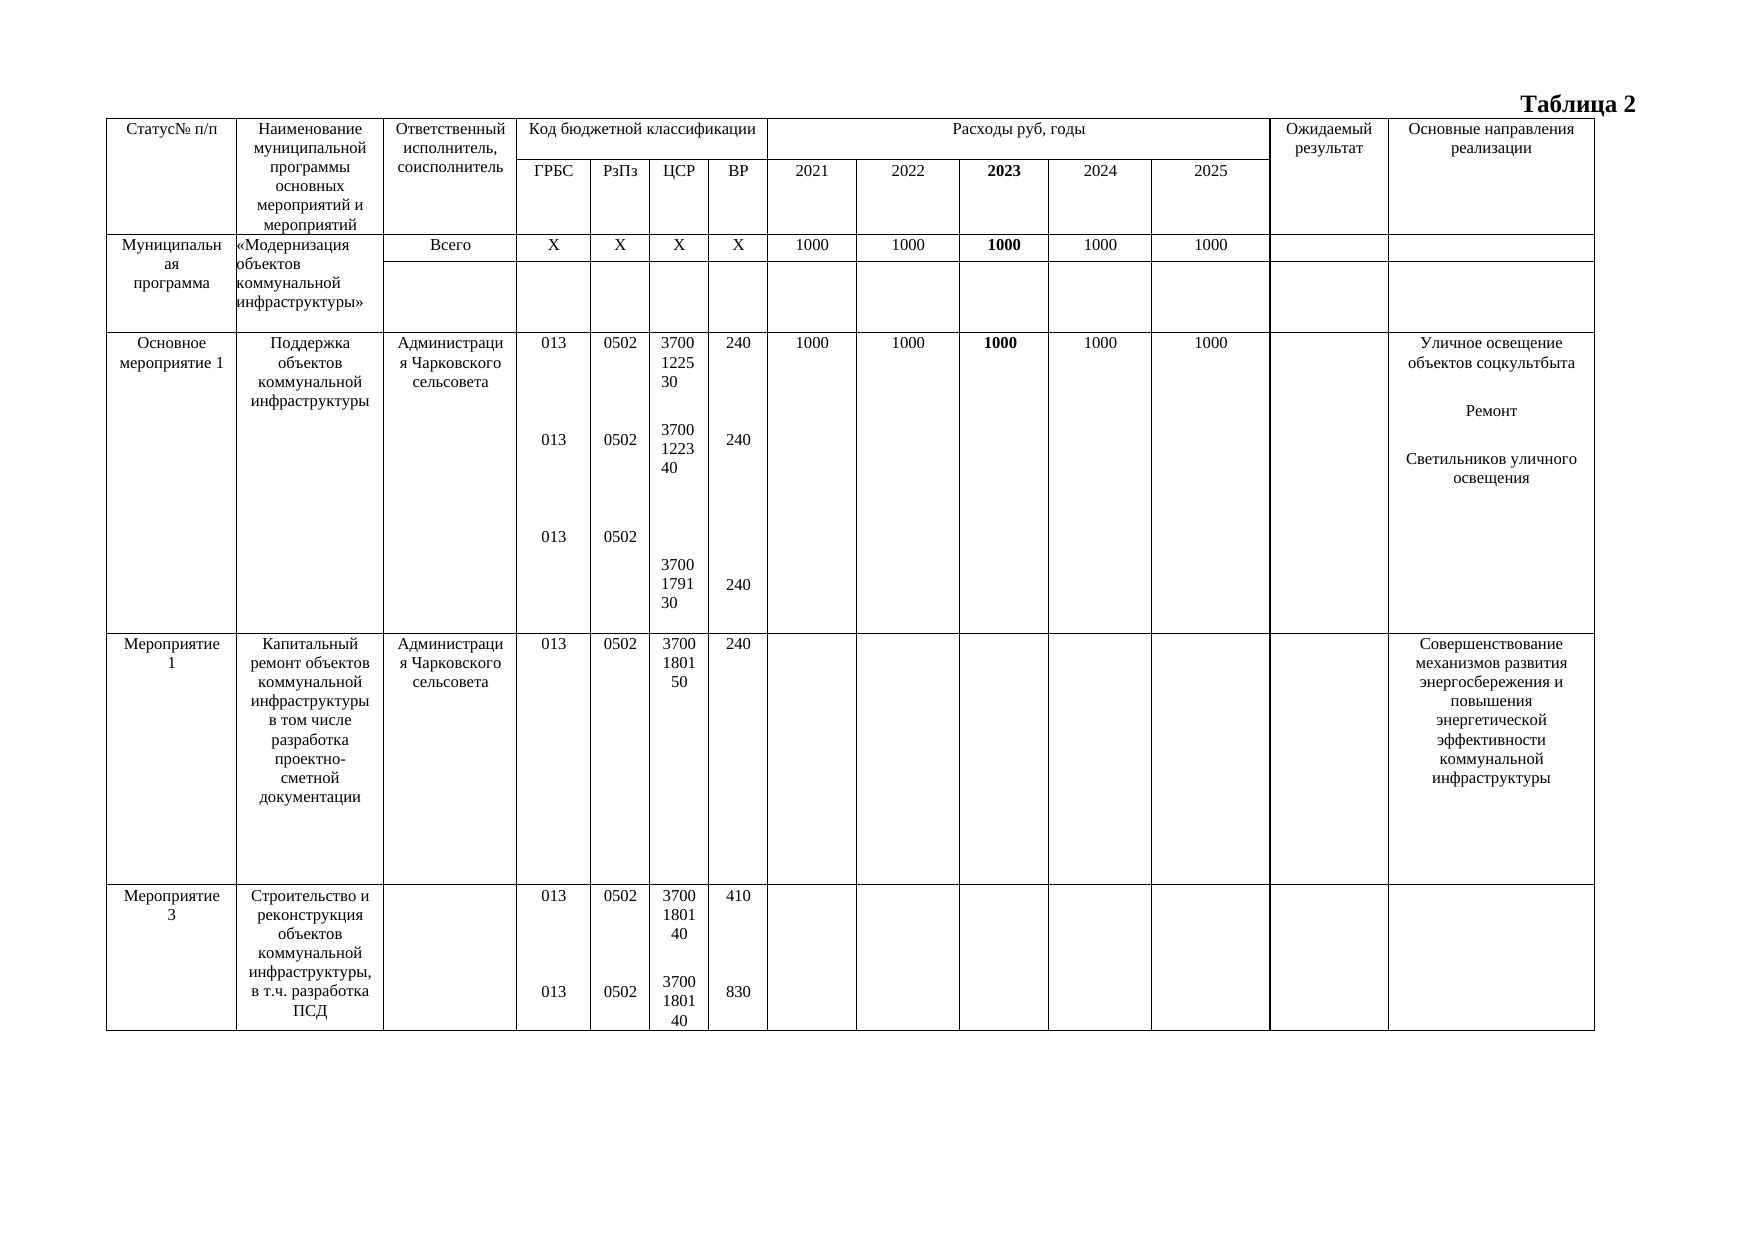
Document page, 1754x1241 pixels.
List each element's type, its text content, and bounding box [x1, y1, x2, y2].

table_cell [1389, 262, 1594, 332]
table_cell ВР [709, 160, 767, 233]
table_cell 1000 [1152, 235, 1269, 261]
table_cell [1271, 634, 1388, 884]
table_cell 1000 [960, 333, 1048, 632]
table_cell «Модернизация объектов коммунальной инфраструктуры» [237, 235, 383, 332]
table_cell ГРБС [517, 160, 590, 233]
table_cell 1000 [768, 333, 856, 632]
table_cell РзПз [591, 160, 649, 233]
table_cell [768, 262, 856, 332]
table_cell [1049, 885, 1151, 1029]
table_cell 410 830 [709, 885, 767, 1029]
table_cell Капитальный ремонт объектов коммунальной инфраструктуры в том числе разработка проектно-сметной документации [237, 634, 383, 884]
table_cell Х [517, 235, 590, 261]
table_cell 1000 [1152, 333, 1269, 632]
table_cell 3700122530 3700122340 3700179130 [650, 333, 708, 632]
table_cell Х [709, 235, 767, 261]
table_cell Администрация Чарковского сельсовета [384, 634, 516, 884]
table_cell [1152, 885, 1269, 1029]
table_cell [1271, 262, 1388, 332]
text Таблица 2 [118, 89, 1636, 117]
table_cell [1271, 333, 1388, 632]
table_cell [960, 885, 1048, 1029]
table_cell 0502 0502 0502 [591, 333, 649, 632]
table_cell [857, 885, 959, 1029]
table_header Расходы руб, годы [768, 119, 1269, 159]
table_cell Всего [384, 235, 516, 261]
table_cell Совершенствование механизмов развития энергосбережения и повышения энергетической эффективности коммунальной инфраструктуры [1389, 634, 1594, 884]
table_cell 2025 [1152, 160, 1269, 233]
table_cell 2022 [857, 160, 959, 233]
table_header Наименование муниципальной программы основных мероприятий и мероприятий [237, 119, 383, 233]
table_cell 1000 [960, 235, 1048, 261]
table_cell 2021 [768, 160, 856, 233]
table_header Статус№ п/п [107, 119, 236, 233]
table_cell [960, 262, 1048, 332]
table_cell [857, 262, 959, 332]
table_cell Строительство и реконструкция объектов коммунальной инфраструктуры, в т.ч. разработка ПСД [237, 885, 383, 1029]
table_cell Муниципальная программа [107, 235, 236, 332]
table_cell 0502 0502 [591, 885, 649, 1029]
table_cell 1000 [1049, 333, 1151, 632]
table_header Ожидаемый результат [1271, 119, 1388, 233]
table_cell [591, 262, 649, 332]
table_cell 1000 [857, 235, 959, 261]
table_cell [650, 262, 708, 332]
table_cell Мероприятие 1 [107, 634, 236, 884]
table_cell [1152, 634, 1269, 884]
table_cell 3700180140 3700180140 [650, 885, 708, 1029]
table_cell [1271, 885, 1388, 1029]
table_cell [857, 634, 959, 884]
table_cell Мероприятие 3 [107, 885, 236, 1029]
table_cell 0502 [591, 634, 649, 884]
table_cell 240 [709, 634, 767, 884]
table_cell Основное мероприятие 1 [107, 333, 236, 632]
table_cell 013 [517, 634, 590, 884]
table_cell 1000 [1049, 235, 1151, 261]
table_cell Уличное освещение объектов соцкультбыта Ремонт Светильников уличного освещения [1389, 333, 1594, 632]
table_cell [1049, 262, 1151, 332]
table_cell [1389, 235, 1594, 261]
table_header Код бюджетной классификации [517, 119, 767, 159]
table_cell [768, 634, 856, 884]
table_cell 1000 [857, 333, 959, 632]
table_cell 240 240 240 [709, 333, 767, 632]
table_cell 013 013 [517, 885, 590, 1029]
table_header Основные направления реализации [1389, 119, 1594, 233]
table_cell [517, 262, 590, 332]
table_header Ответственный исполнитель, соисполнитель [384, 119, 516, 233]
table_cell [1049, 634, 1151, 884]
table_cell 1000 [768, 235, 856, 261]
table_cell [768, 885, 856, 1029]
table_cell 2023 [960, 160, 1048, 233]
table_cell 013 013 013 [517, 333, 590, 632]
table_cell Администрация Чарковского сельсовета [384, 333, 516, 632]
table_cell [1271, 235, 1388, 261]
table_cell 3700180150 [650, 634, 708, 884]
table_cell Поддержка объектов коммунальной инфраструктуры [237, 333, 383, 632]
table_cell 2024 [1049, 160, 1151, 233]
table_cell [709, 262, 767, 332]
table_cell Х [650, 235, 708, 261]
table_cell [1152, 262, 1269, 332]
table_cell [960, 634, 1048, 884]
table_cell Х [591, 235, 649, 261]
table_cell ЦСР [650, 160, 708, 233]
table_cell [1389, 885, 1594, 1029]
table_cell [384, 262, 516, 332]
table_cell [384, 885, 516, 1029]
